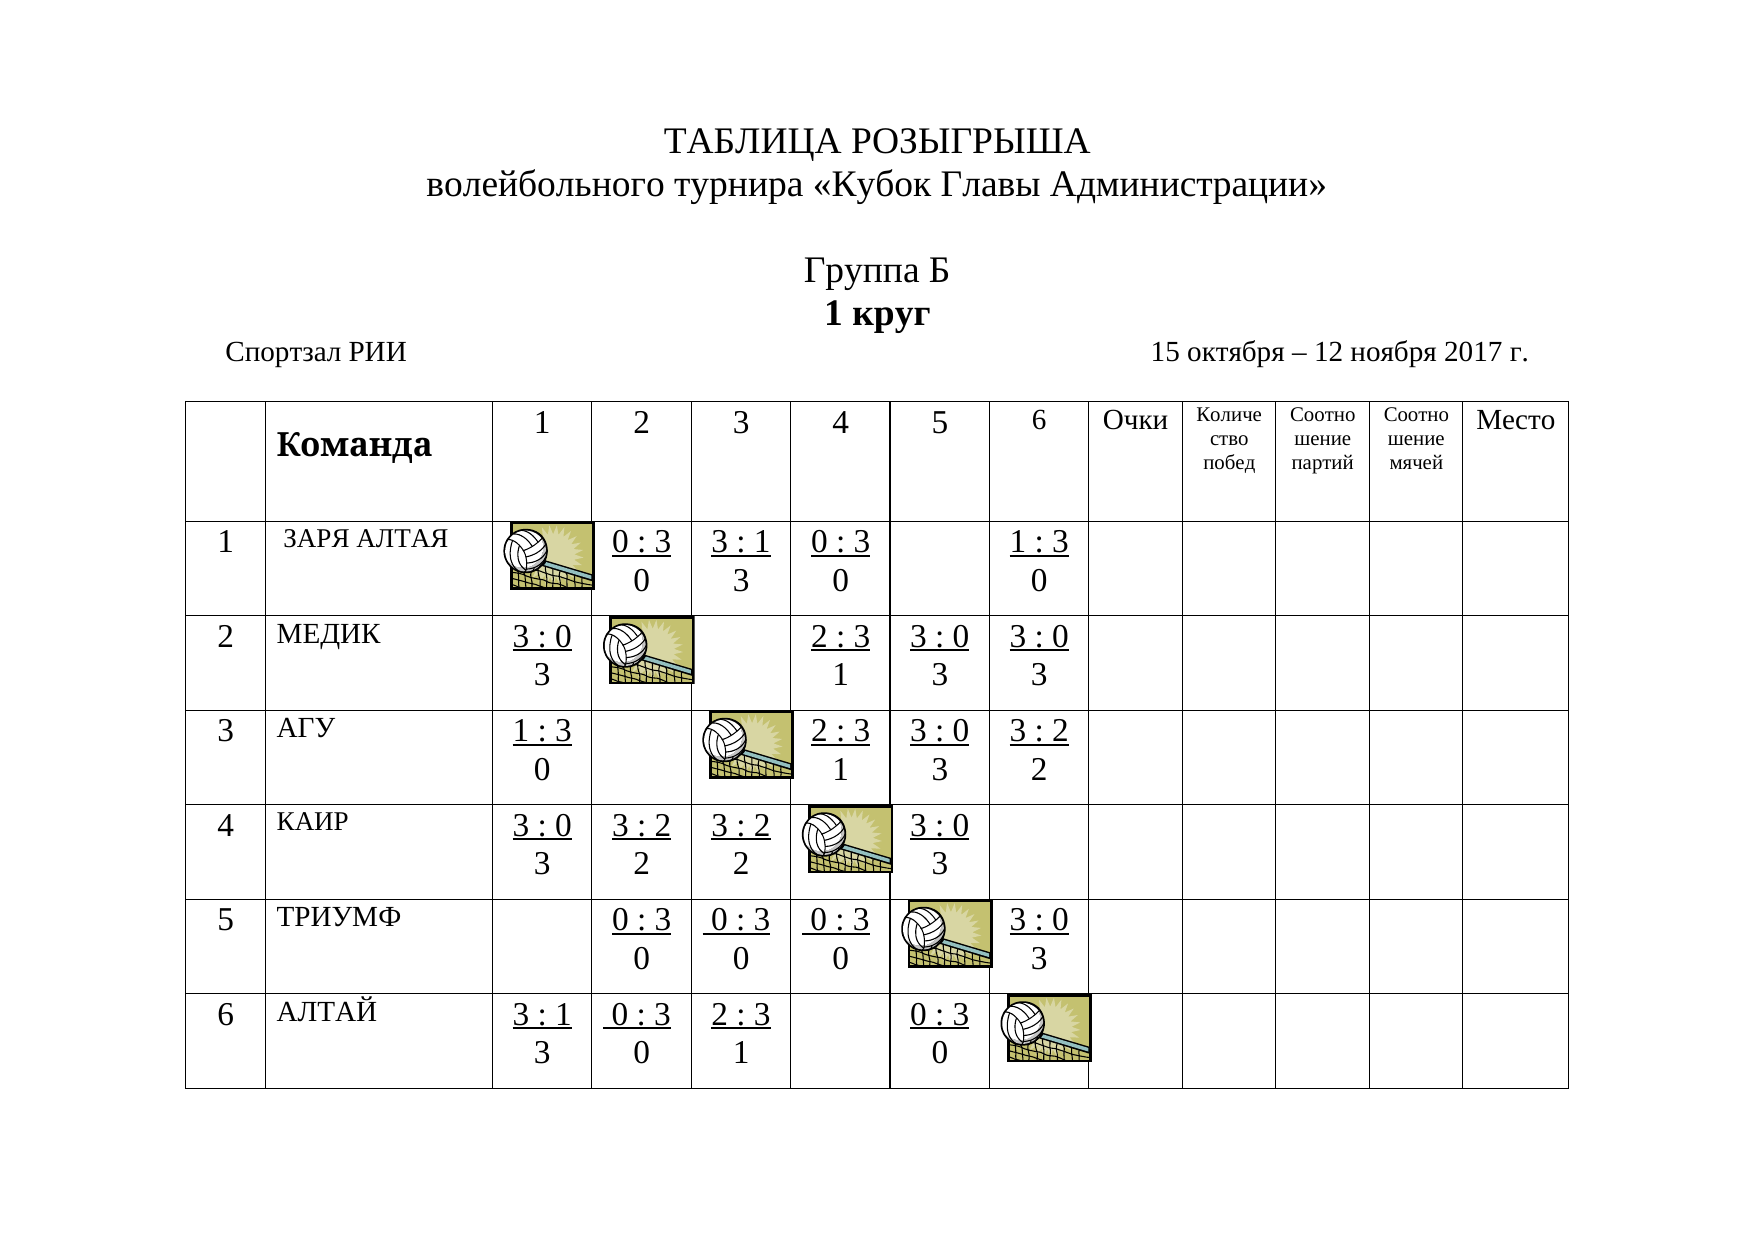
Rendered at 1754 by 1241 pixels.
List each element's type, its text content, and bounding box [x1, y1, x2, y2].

table_cell 3 : 1 3 [493, 994, 591, 1087]
table_cell 0 : 3 0 [791, 522, 889, 615]
table_cell 2 [186, 616, 265, 709]
table_cell [1370, 994, 1462, 1087]
table_cell 3 : 0 3 [493, 616, 591, 709]
table_cell 0 : 3 0 [791, 900, 889, 993]
table_cell [1463, 711, 1568, 804]
table_cell [493, 522, 591, 615]
table_cell 3 : 1 3 [692, 522, 790, 615]
table_cell [1089, 616, 1182, 709]
table_cell [990, 805, 1088, 898]
table_cell [1276, 994, 1369, 1087]
table_header [186, 402, 265, 521]
table_cell 3 : 2 2 [990, 711, 1088, 804]
table_cell [990, 994, 1088, 1087]
table_cell [1089, 711, 1182, 804]
table_header 4 [791, 402, 889, 521]
table_header Команда [266, 402, 492, 521]
table_cell 2 : 3 1 [791, 711, 889, 804]
table_cell [692, 711, 790, 804]
table_header 1 [493, 402, 591, 521]
table_cell 0 : 3 0 [592, 900, 691, 993]
table_cell 3 : 0 3 [493, 805, 591, 898]
table_header 3 [692, 402, 790, 521]
table_cell 3 : 2 2 [692, 805, 790, 898]
table_cell [1370, 805, 1462, 898]
table_cell ЗАРЯ АЛТАЯ [266, 522, 492, 615]
table_cell [1276, 711, 1369, 804]
table_cell 2 : 3 1 [692, 994, 790, 1087]
table_cell [1089, 805, 1182, 898]
table_cell [1183, 900, 1275, 993]
table_cell 1 : 3 0 [493, 711, 591, 804]
table_cell [1089, 522, 1182, 615]
table_cell [1370, 522, 1462, 615]
table_cell [1276, 805, 1369, 898]
text волейбольного турнира «Кубок Главы Администрации» [118, 161, 1636, 204]
text ТАБЛИЦА РОЗЫГРЫША [118, 118, 1636, 161]
table_cell [1370, 900, 1462, 993]
table_cell МЕДИК [266, 616, 492, 709]
table_cell [1276, 900, 1369, 993]
table_header 2 [592, 402, 691, 521]
table_cell 2 : 3 1 [791, 616, 889, 709]
table_cell 0 : 3 0 [592, 522, 691, 615]
table_cell [592, 711, 691, 804]
table_cell [1089, 994, 1182, 1087]
table_cell [1276, 522, 1369, 615]
table_cell [1463, 805, 1568, 898]
text Спортзал РИИ 15 октября – 12 ноября . [118, 334, 1636, 367]
table_cell 3 : 0 3 [891, 616, 989, 709]
table_cell 3 : 2 2 [592, 805, 691, 898]
table_cell [791, 805, 889, 898]
table_cell [1463, 616, 1568, 709]
table_cell [1183, 805, 1275, 898]
table_cell 1 : 3 0 [990, 522, 1088, 615]
table_cell [1183, 994, 1275, 1087]
table_header 6 [990, 402, 1088, 521]
table_cell [1463, 522, 1568, 615]
table_header 5 [891, 402, 989, 521]
table_cell АЛТАЙ [266, 994, 492, 1087]
table_cell [891, 522, 989, 615]
table_cell КАИР [266, 805, 492, 898]
table_cell [1276, 616, 1369, 709]
table_cell [1089, 900, 1182, 993]
table_cell 3 [186, 711, 265, 804]
table_cell [493, 900, 591, 993]
table_cell 3 : 0 3 [891, 711, 989, 804]
text Группа Б [118, 247, 1636, 291]
table_header Соотношение мячей [1370, 402, 1462, 521]
table_cell [1183, 616, 1275, 709]
table_cell 6 [186, 994, 265, 1087]
table_cell 0 : 3 0 [592, 994, 691, 1087]
table_cell 1 [186, 522, 265, 615]
table_header Количество побед [1183, 402, 1275, 521]
table_header Место [1463, 402, 1568, 521]
table_header Очки [1089, 402, 1182, 521]
table_cell АГУ [266, 711, 492, 804]
table_cell 3 : 0 3 [990, 616, 1088, 709]
table_cell 5 [186, 900, 265, 993]
table_cell 4 [186, 805, 265, 898]
table_cell 3 : 0 3 [990, 900, 1088, 993]
text 1 круг [118, 291, 1636, 334]
table_cell [791, 994, 889, 1087]
table_cell [1463, 994, 1568, 1087]
table_cell [592, 616, 691, 709]
table_cell [1463, 900, 1568, 993]
table_cell 0 : 3 0 [891, 994, 989, 1087]
table_cell [1183, 711, 1275, 804]
table_cell [692, 616, 790, 709]
table_cell 3 : 0 3 [891, 805, 989, 898]
table_cell [1183, 522, 1275, 615]
table_cell [891, 900, 989, 993]
table_cell [1370, 711, 1462, 804]
table_cell [1370, 616, 1462, 709]
table_cell ТРИУМФ [266, 900, 492, 993]
table_cell 0 : 3 0 [692, 900, 790, 993]
table_header Соотношение партий [1276, 402, 1369, 521]
